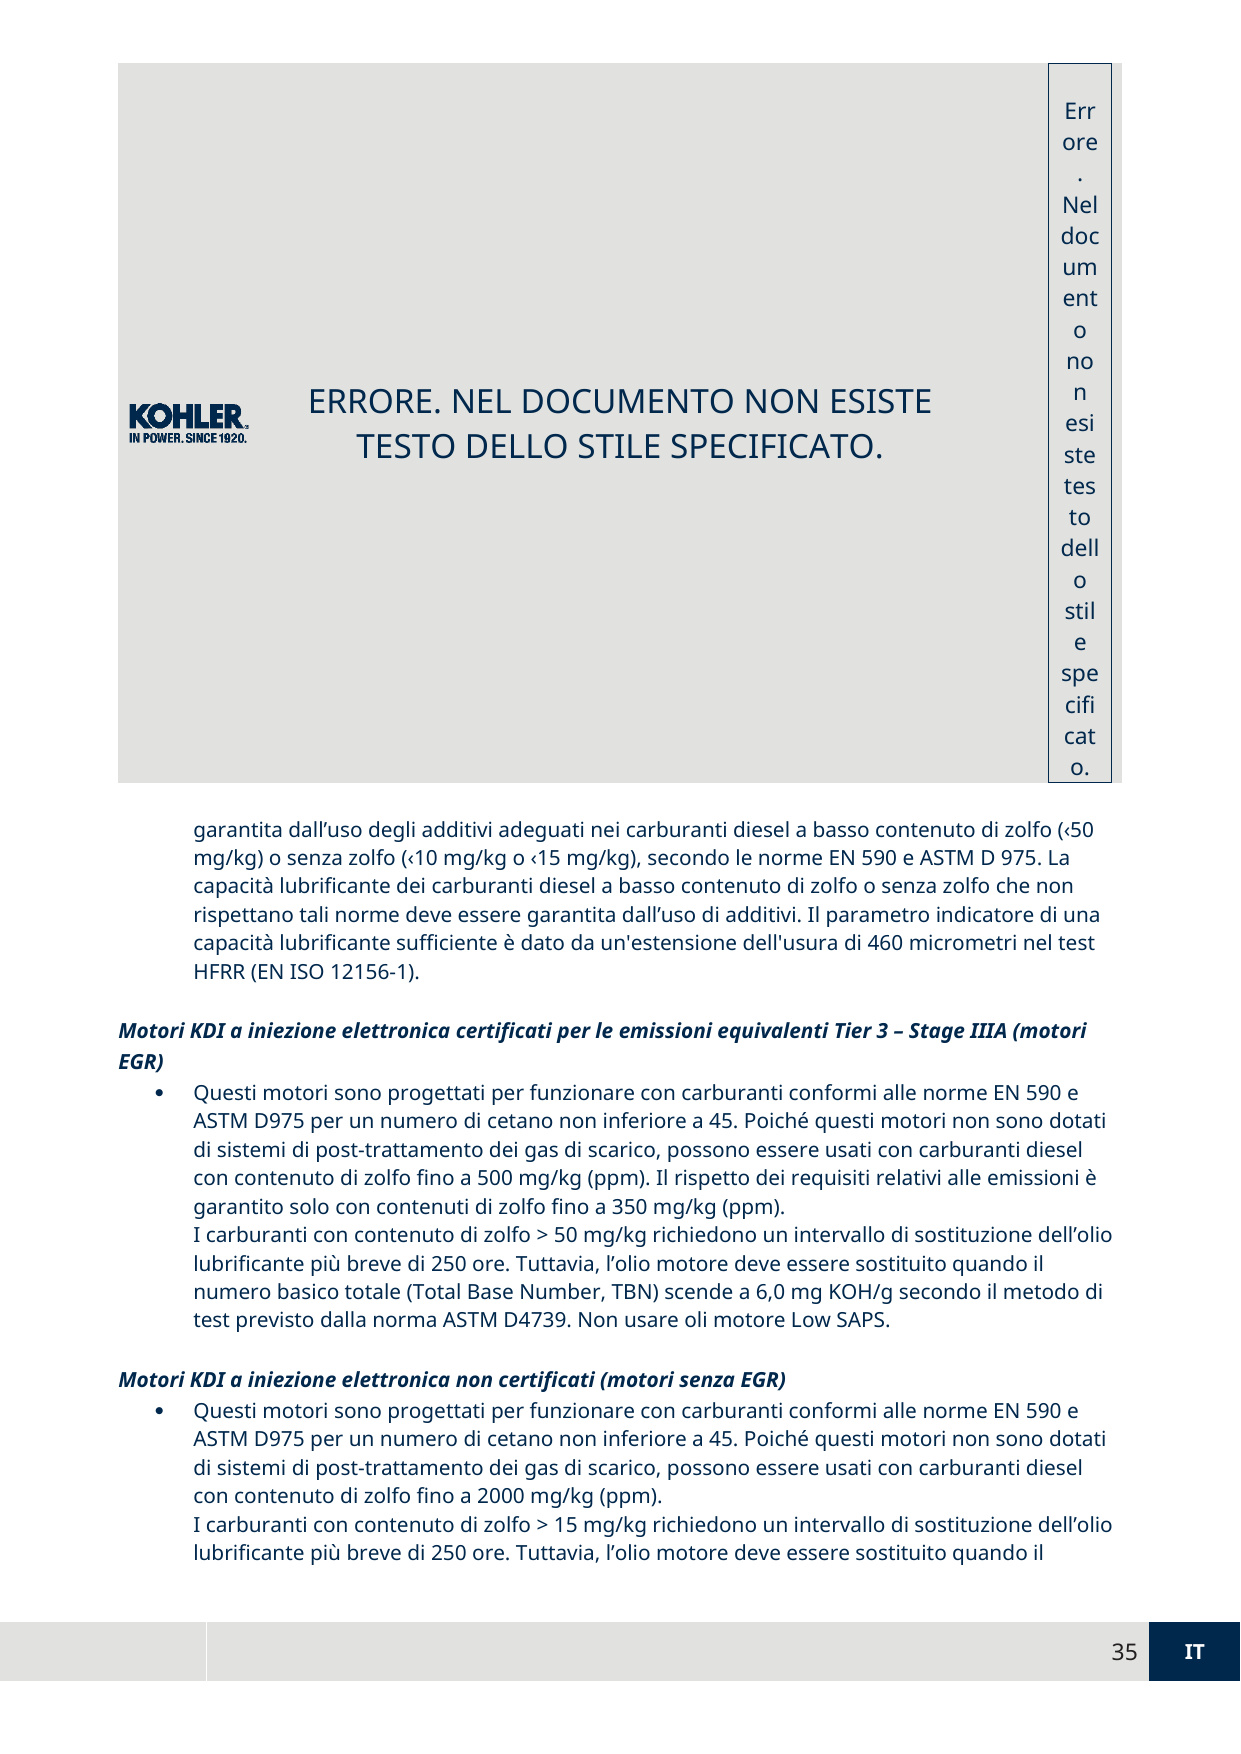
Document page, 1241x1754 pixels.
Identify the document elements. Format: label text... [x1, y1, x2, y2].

text Motori KDI a iniezione elettronica non certificati (motori senza EGR) [118, 1365, 1122, 1393]
list Questi motori sono progettati per funzionare con carburanti conformi alle norme EN 590 e ASTM D975 per un numero di cetano non inferiore a 45. Poiché questi motori non sono dotati di sistemi di post-trattamento dei gas di scarico, possono essere usati con carburanti diesel con contenuto di zolfo fino a 2000 mg/kg (ppm). I carburanti con contenuto di zolfo > 15 mg/kg richiedono un intervallo di sostituzione dell’olio lubrificante più breve di 250 ore. Tuttavia, l’olio motore deve essere sostituito quando il numero basico totale (Total Base Number, TBN) scende a 6,0 mg KOH/g secondo il metodo di test previsto dalla norma ASTM D4739. [156, 1396, 1122, 1567]
picture [129, 403, 249, 443]
text Motori KDI a iniezione elettronica certificati per le emissioni equivalenti Tier 3 – Stage IIIA (motori EGR) [118, 1016, 1122, 1076]
list Questi motori sono progettati per funzionare con carburanti conformi alle norme EN 590 e ASTM D975 per un numero di cetano non inferiore a 45. Poiché questi motori non sono dotati di sistemi di post-trattamento dei gas di scarico, possono essere usati con carburanti diesel con contenuto di zolfo fino a 500 mg/kg (ppm). Il rispetto dei requisiti relativi alle emissioni è garantito solo con contenuti di zolfo fino a 350 mg/kg (ppm). I carburanti con contenuto di zolfo > 50 mg/kg richiedono un intervallo di sostituzione dell’olio lubrificante più breve di 250 ore. Tuttavia, l’olio motore deve essere sostituito quando il numero basico totale (Total Base Number, TBN) scende a 6,0 mg KOH/g secondo il metodo di test previsto dalla norma ASTM D4739. Non usare oli motore Low SAPS. [156, 1078, 1122, 1334]
list Questi motori sono progettati per funzionare con carburanti conformi alle norme EN 590 e ASTM D975 per un numero di cetano non inferiore a 45. Poiché questi motori sono dotati di sistemi di post-trattamento dei gas di scarico quali catalizzatori di ossidazione diesel (DOC), filtri antiparticolato (DPF) e riduzione selettiva catalitica (SCR), questi possono essere usati solo con carburanti diesel senza zolfo (EN 590, DIN 5168, ASTM D975 Grado 2-D S15, ASTM D975 Grado 1-D S15). In caso contrario, la conformità con i requisiti sulle emissioni e la durata non saranno garantiti. Un’insufficiente capacità lubrificante può causare gravi problemi di usura, in particolare nei sistemi di iniezione Common Rail. Una capacità lubrificante troppo scarsa costituisce un problema soprattutto per i carburanti con un basso contenuto di zolfo (un contenuto di zolfo inferiore a 500 mg/kg può già essere considerato basso). Un’adeguata capacità lubrificante è garantita dall’uso degli additivi adeguati nei carburanti diesel a basso contenuto di zolfo (‹50 mg/kg) o senza zolfo (‹10 mg/kg o ‹15 mg/kg), secondo le norme EN 590 e ASTM D 975. La capacità lubrificante dei carburanti diesel a basso contenuto di zolfo o senza zolfo che non rispettano tali norme deve essere garantita dall’uso di additivi. Il parametro indicatore di una capacità lubrificante sufficiente è dato da un'estensione dell'usura di 460 micrometri nel test HFRR (EN ISO 12156-1). [156, 815, 1122, 985]
